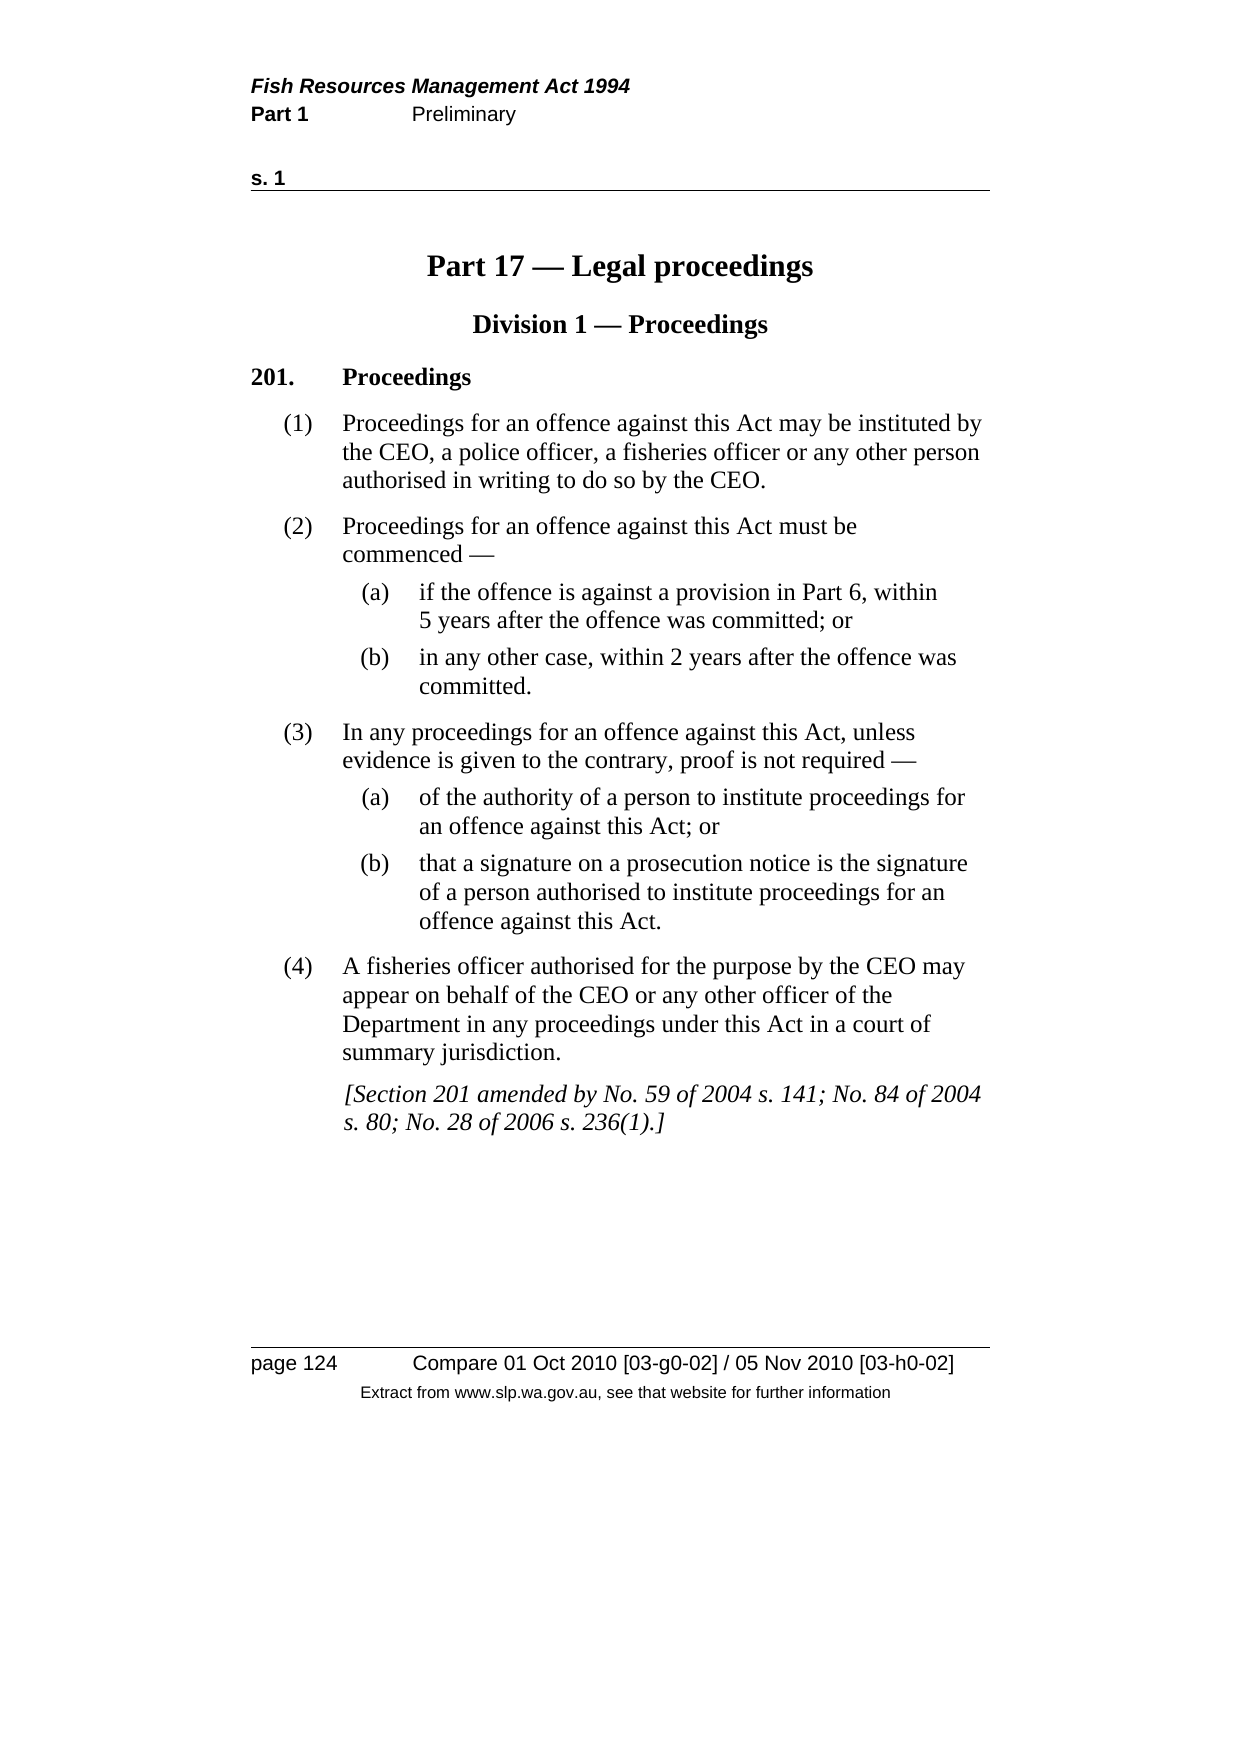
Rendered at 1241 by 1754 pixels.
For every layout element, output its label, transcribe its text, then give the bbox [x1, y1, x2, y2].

text (3) In any proceedings for an offence against this Act, unless evidence is given to the contrary, proof is not required — [251, 717, 990, 774]
text (a) of the authority of a person to institute proceedings for an offence against this Act; or [251, 782, 990, 840]
text (a) if the offence is against a provision in Part 6, within 5 years after the offence was committed; or [251, 577, 990, 634]
text (4) A fisheries officer authorised for the purpose by the CEO may appear on behalf of the CEO or any other officer of the Department in any proceedings under this Act in a court of summary jurisdiction. [251, 951, 990, 1066]
text (1) Proceedings for an offence against this Act may be instituted by the CEO, a police officer, a fisheries officer or any other person authorised in writing to do so by the CEO. [251, 408, 990, 494]
text [Section 201 amended by No. 59 of 2004 s. 141; No. 84 of 2004 s. 80; No. 28 of 2006 s. 236(1).] [251, 1079, 990, 1136]
subtitle 201. Proceedings [251, 362, 990, 391]
text (b) that a signature on a prosecution notice is the signature of a person authorised to institute proceedings for an offence against this Act. [251, 848, 990, 934]
subtitle Division 1 — Proceedings [251, 308, 990, 339]
text (b) in any other case, within 2 years after the offence was committed. [251, 642, 990, 700]
subtitle Part 17 — Legal proceedings [251, 247, 990, 283]
text (2) Proceedings for an offence against this Act must be commenced — [251, 511, 990, 568]
